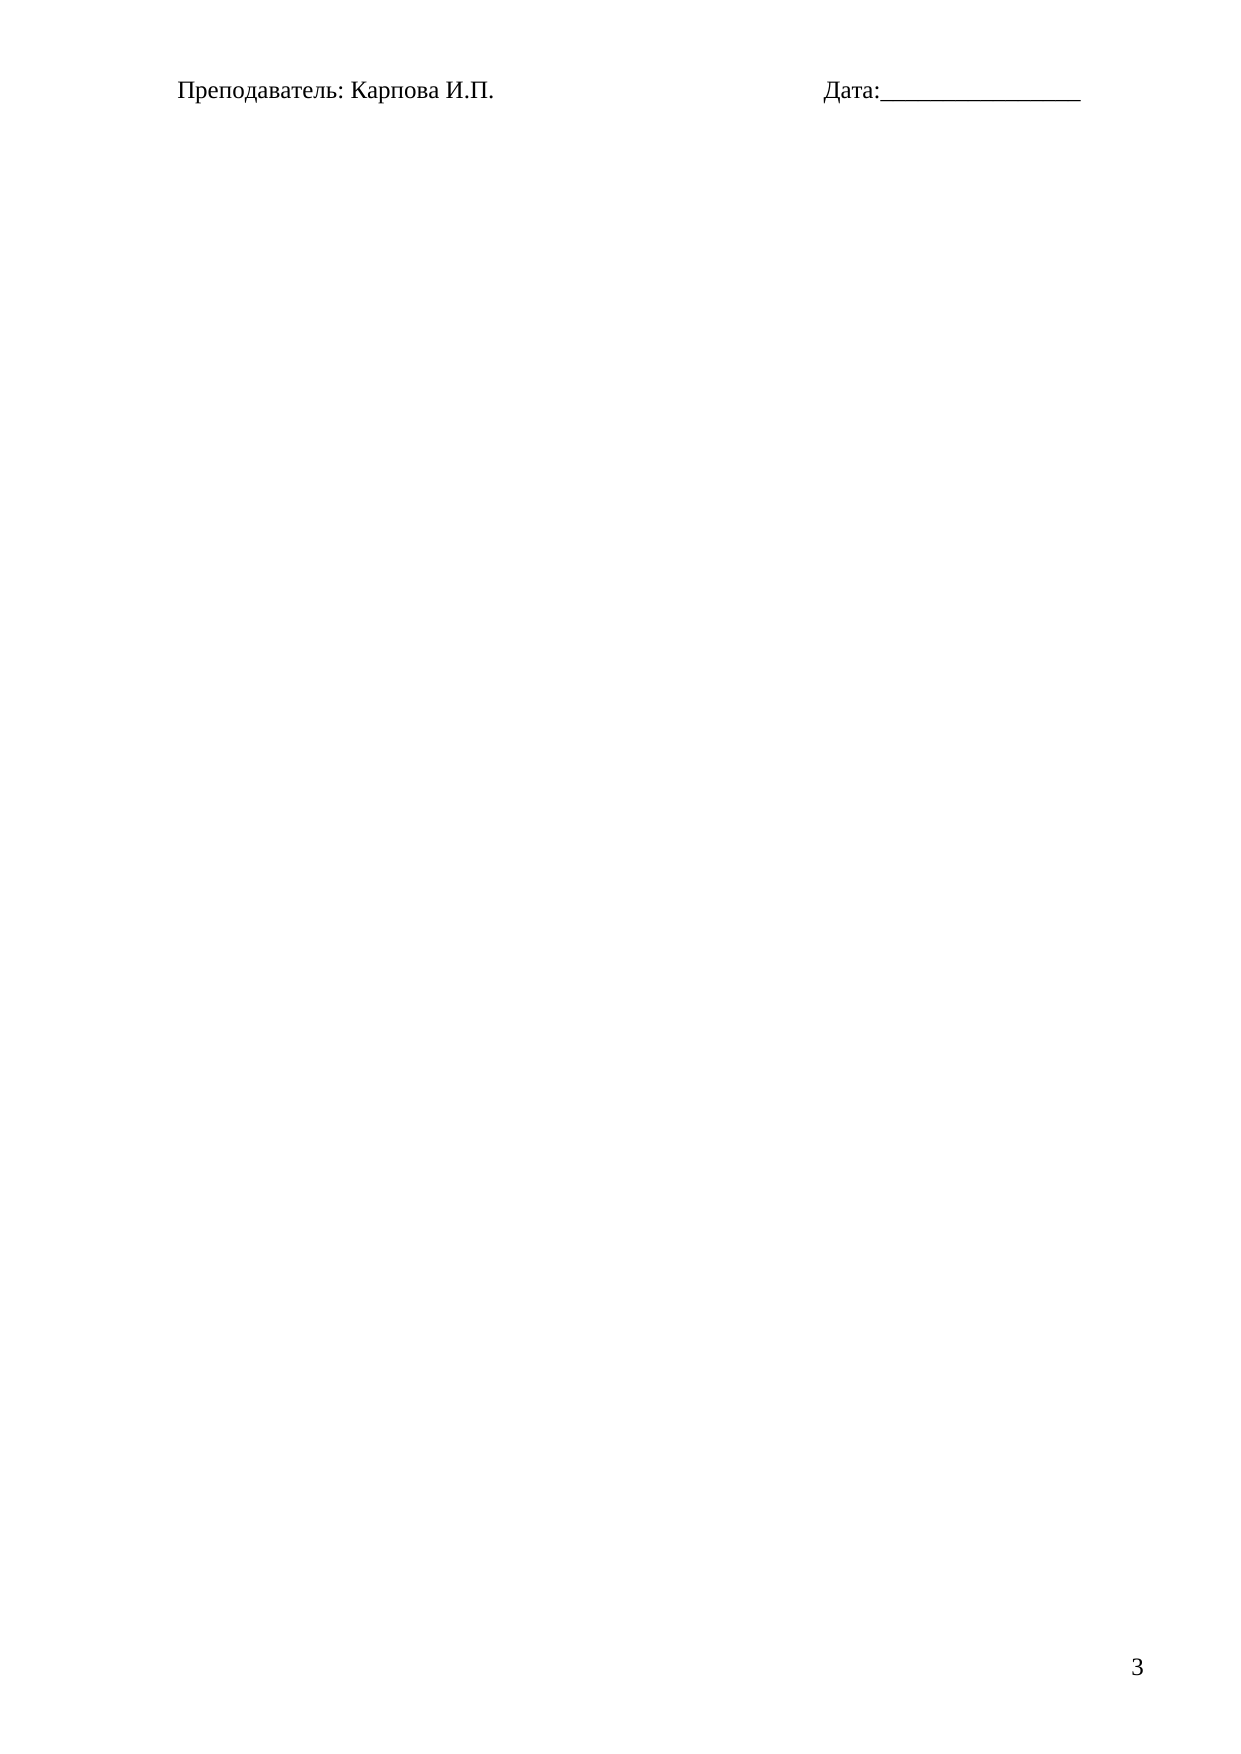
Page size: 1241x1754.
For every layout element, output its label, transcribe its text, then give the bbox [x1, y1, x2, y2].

text Преподаватель: Карпова И.П. Дата:________________ [177, 75, 1144, 104]
